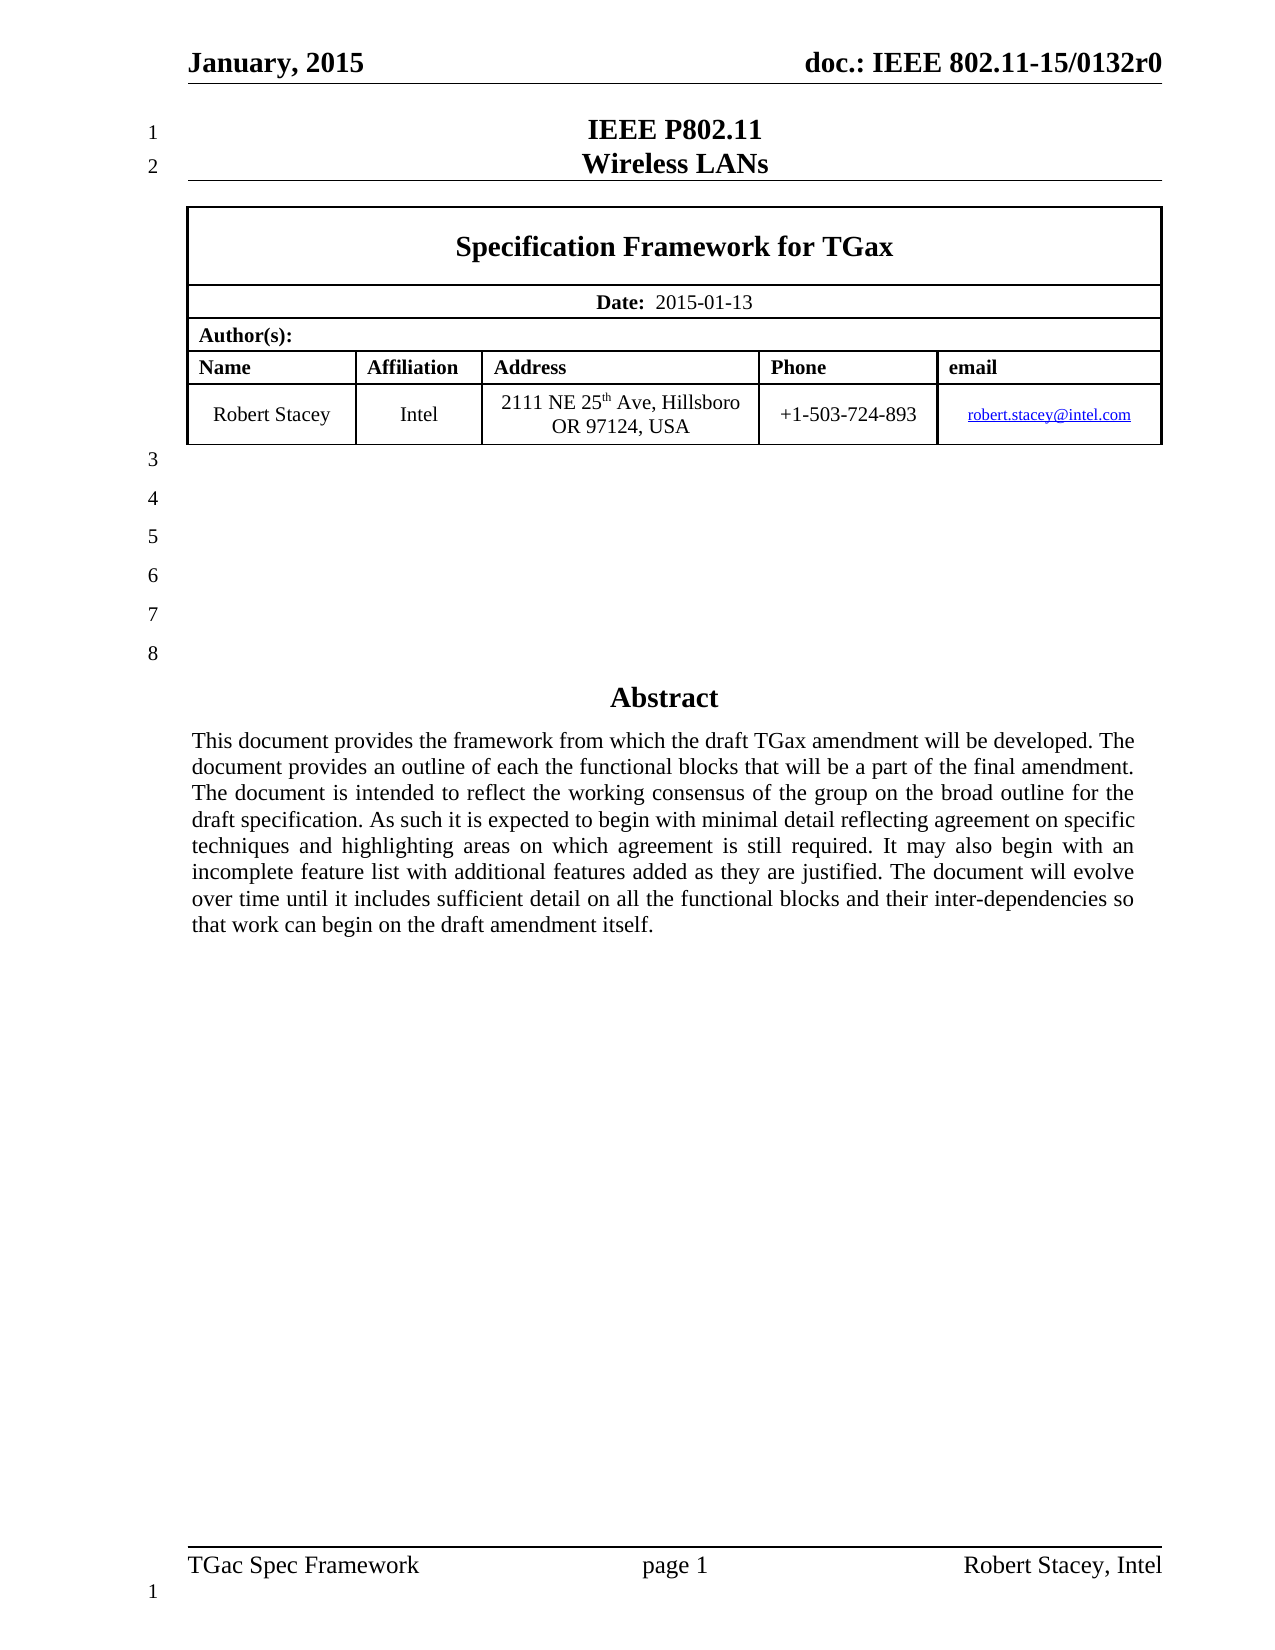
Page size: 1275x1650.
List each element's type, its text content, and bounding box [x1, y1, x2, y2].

table_cell Intel [357, 385, 481, 444]
table_cell Name [189, 352, 355, 383]
table_cell Phone [760, 352, 936, 383]
table_cell email [939, 352, 1160, 383]
table_cell Address [483, 352, 758, 383]
table_cell Affiliation [357, 352, 481, 383]
table_cell 2111 NE 25th Ave, Hillsboro OR 97124, USA [483, 385, 758, 444]
table_cell +1-503-724-893 [760, 385, 936, 444]
table_cell Author(s): [189, 319, 1160, 350]
table_header Specification Framework for TGax [189, 208, 1160, 284]
table_cell Date: 2015-01-13 [189, 286, 1160, 317]
table_cell Robert Stacey [189, 385, 355, 444]
table_cell robert.stacey@intel.com [939, 385, 1160, 444]
text IEEE P802.11 Wireless LANs [187, 112, 1162, 181]
